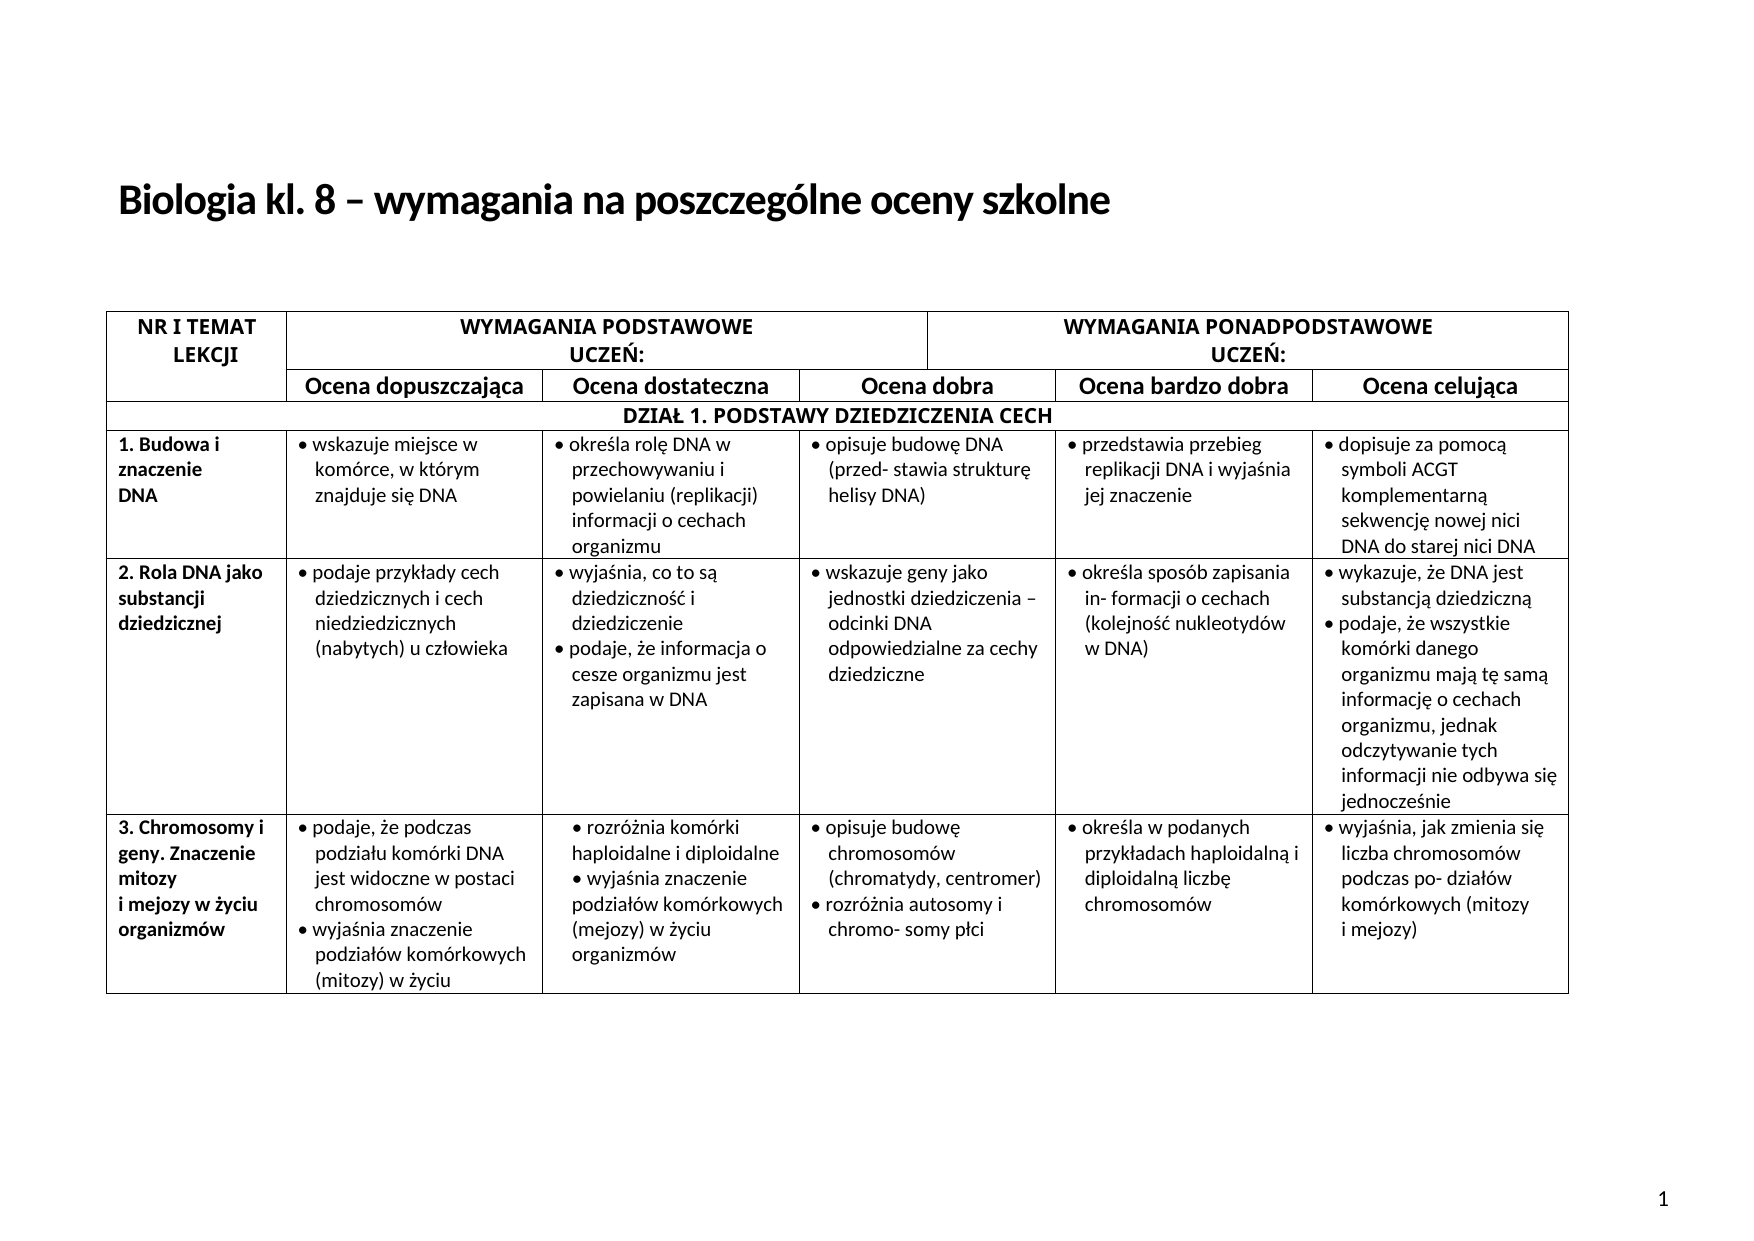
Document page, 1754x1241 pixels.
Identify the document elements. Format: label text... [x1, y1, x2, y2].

table_cell • wskazuje geny jako jednostki dziedziczenia – odcinki DNA odpowiedzialne za cechy dziedziczne [800, 559, 1055, 813]
table_cell • określa sposób zapisania in- formacji o cechach (kolejność nukleotydów w DNA) [1056, 559, 1312, 813]
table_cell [287, 815, 542, 992]
table_header Wymagania ponadpodstawowe Uczeń: [928, 312, 1568, 369]
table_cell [1056, 815, 1312, 992]
table_cell 2. Rola DNA jako substancji dziedzicznej [107, 559, 286, 813]
table_cell • dopisuje za pomocą symboli ACGT komplementarną sekwencję nowej nici DNA do starej nici DNA [1313, 431, 1568, 558]
table_cell • określa rolę DNA w przechowywaniu i powielaniu (replikacji) informacji o cechach organizmu [543, 431, 799, 558]
table_cell Ocena dobra [800, 370, 1055, 401]
text Biologia kl. 8 – wymagania na poszczególne oceny szkolne [118, 162, 1668, 225]
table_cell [800, 815, 1055, 992]
table_cell • opisuje budowę DNA (przed- stawia strukturę helisy DNA) [800, 431, 1055, 558]
table_cell DZIAŁ 1. PODSTAWY DZIEDZICZENIA CECH [107, 402, 1568, 430]
table_cell Ocena dopuszczająca [287, 370, 542, 401]
table_cell Ocena bardzo dobra [1056, 370, 1312, 401]
table_cell • wykazuje, że DNA jest substancją dziedziczną • podaje, że wszystkie komórki danego organizmu mają tę samą informację o cechach organizmu, jednak odczytywanie tych informacji nie odbywa się jednocześnie [1313, 559, 1568, 813]
table_cell • podaje przykłady cech dziedzicznych i cech niedziedzicznych (nabytych) u człowieka [287, 559, 542, 813]
table_cell • wyjaśnia, co to są dziedziczność i dziedziczenie • podaje, że informacja o cesze organizmu jest zapisana w DNA [543, 559, 799, 813]
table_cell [107, 815, 286, 992]
table_cell Ocena celująca [1313, 370, 1568, 401]
table_header Nr i temat lekcji [107, 312, 286, 401]
table_cell Ocena dostateczna [543, 370, 799, 401]
table_cell • wskazuje miejsce w komórce, w którym znajduje się DNA [287, 431, 542, 558]
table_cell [1313, 815, 1568, 992]
table_header Wymagania podstawowe Uczeń: [287, 312, 927, 369]
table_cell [543, 815, 799, 992]
table_cell 1. Budowa i znaczenie DNA [107, 431, 286, 558]
table_cell • przedstawia przebieg replikacji DNA i wyjaśnia jej znaczenie [1056, 431, 1312, 558]
